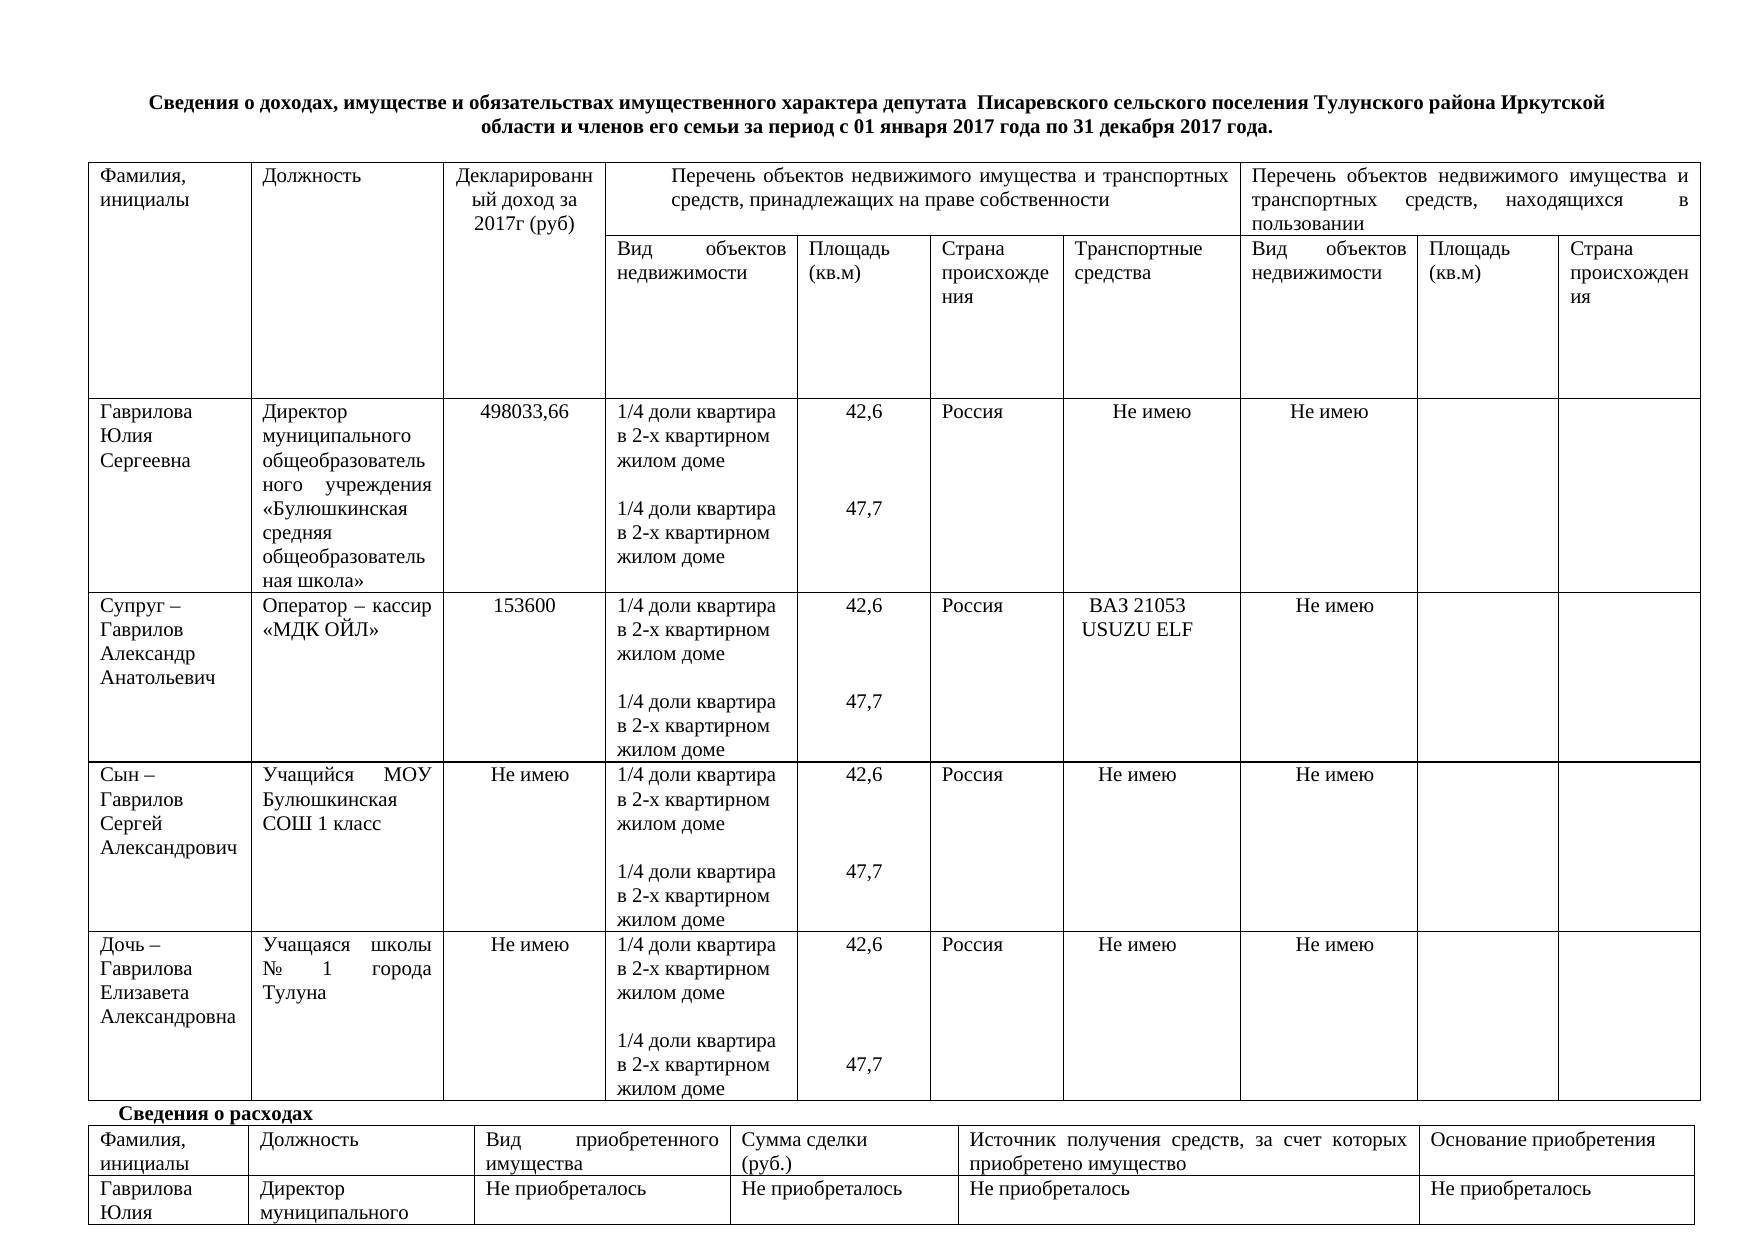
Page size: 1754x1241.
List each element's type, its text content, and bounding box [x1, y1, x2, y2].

table_header Перечень объектов недвижимого имущества и транспортных средств, находящихся в пользовании [1241, 163, 1700, 235]
table_header Вид приобретенного имущества [475, 1126, 730, 1174]
table_cell Не имею [1064, 763, 1240, 931]
text Сведения о расходах [118, 1101, 1636, 1125]
table_cell 1/4 доли квартира в 2-х квартирном жилом доме 1/4 доли квартира в 2-х квартирном жилом доме [606, 932, 797, 1100]
table_cell Учащаяся школы № 1 города Тулуна [252, 932, 443, 1100]
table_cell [89, 1176, 248, 1224]
table_cell Россия [931, 593, 1063, 761]
table_cell Не имею [444, 932, 605, 1100]
table_cell Гаврилова Юлия Сергеевна [89, 399, 251, 592]
table_cell [1559, 763, 1700, 931]
table_cell Не приобреталось [731, 1176, 958, 1224]
table_cell [1418, 593, 1558, 761]
table_cell Страна происхождения [1559, 236, 1700, 398]
table_cell Россия [931, 763, 1063, 931]
table_cell Вид объектов недвижимости [1241, 236, 1417, 398]
table_cell Не имею [1241, 399, 1417, 592]
table_header Должность [252, 163, 443, 398]
text Сведения о доходах, имуществе и обязательствах имущественного характера депутата Писаревского сельского поселения Тулунского района Иркутской области и членов его семьи за период с 01 января 2017 года по 31 декабря 2017 года. [118, 90, 1636, 138]
table_cell Россия [931, 399, 1063, 592]
table_cell Учащийся МОУ Булюшкинская СОШ 1 класс [252, 763, 443, 931]
table_cell Дочь – Гаврилова Елизавета Александровна [89, 932, 251, 1100]
table_cell [1559, 593, 1700, 761]
table_cell 42,6 47,7 [798, 932, 930, 1100]
table_cell Не имею [444, 763, 605, 931]
table_cell 1/4 доли квартира в 2-х квартирном жилом доме 1/4 доли квартира в 2-х квартирном жилом доме [606, 593, 797, 761]
table_cell Оператор – кассир «МДК ОЙЛ» [252, 593, 443, 761]
table_cell 1/4 доли квартира в 2-х квартирном жилом доме 1/4 доли квартира в 2-х квартирном жилом доме [606, 763, 797, 931]
table_cell [1559, 932, 1700, 1100]
table_header Фамилия, инициалы [89, 163, 251, 398]
table_cell Вид объектов недвижимости [606, 236, 797, 398]
table_cell Не имею [1064, 932, 1240, 1100]
table_cell Не приобреталось [1420, 1176, 1694, 1224]
table_cell [1418, 763, 1558, 931]
table_cell Не имею [1241, 932, 1417, 1100]
table_header Фамилия, инициалы [89, 1126, 248, 1174]
table_header Должность [249, 1126, 474, 1174]
table_cell Россия [931, 932, 1063, 1100]
table_header Декларированный доход за 2017г (руб) [444, 163, 605, 398]
table_cell Транспортные средства [1064, 236, 1240, 398]
table_cell 153600 [444, 593, 605, 761]
table_cell Не имею [1241, 593, 1417, 761]
table_cell 42,6 47,7 [798, 763, 930, 931]
table_cell 42,6 47,7 [798, 593, 930, 761]
table_cell Не имею [1241, 763, 1417, 931]
table_cell Площадь (кв.м) [798, 236, 930, 398]
table_cell Не приобреталось [475, 1176, 730, 1224]
table_cell [1418, 932, 1558, 1100]
table_cell Сын – Гаврилов Сергей Александрович [89, 763, 251, 931]
table_cell [1418, 399, 1558, 592]
table_cell 42,6 47,7 [798, 399, 930, 592]
table_header Сумма сделки (руб.) [731, 1126, 958, 1174]
table_cell Страна происхождения [931, 236, 1063, 398]
table_cell Не приобреталось [959, 1176, 1419, 1224]
table_cell ВАЗ 21053 USUZU ELF [1064, 593, 1240, 761]
table_header Основание приобретения [1420, 1126, 1694, 1174]
table_cell [1559, 399, 1700, 592]
table_cell Супруг – Гаврилов Александр Анатольевич [89, 593, 251, 761]
table_header Источник получения средств, за счет которых приобретено имущество [959, 1126, 1419, 1174]
table_cell Не имею [1064, 399, 1240, 592]
table_header Перечень объектов недвижимого имущества и транспортных средств, принадлежащих на праве собственности [606, 163, 1240, 235]
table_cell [249, 1176, 474, 1224]
table_cell Директор муниципального общеобразовательного учреждения «Булюшкинская средняя общеобразовательная школа» [252, 399, 443, 592]
table_cell Площадь (кв.м) [1418, 236, 1558, 398]
table_cell 498033,66 [444, 399, 605, 592]
table_cell 1/4 доли квартира в 2-х квартирном жилом доме 1/4 доли квартира в 2-х квартирном жилом доме [606, 399, 797, 592]
